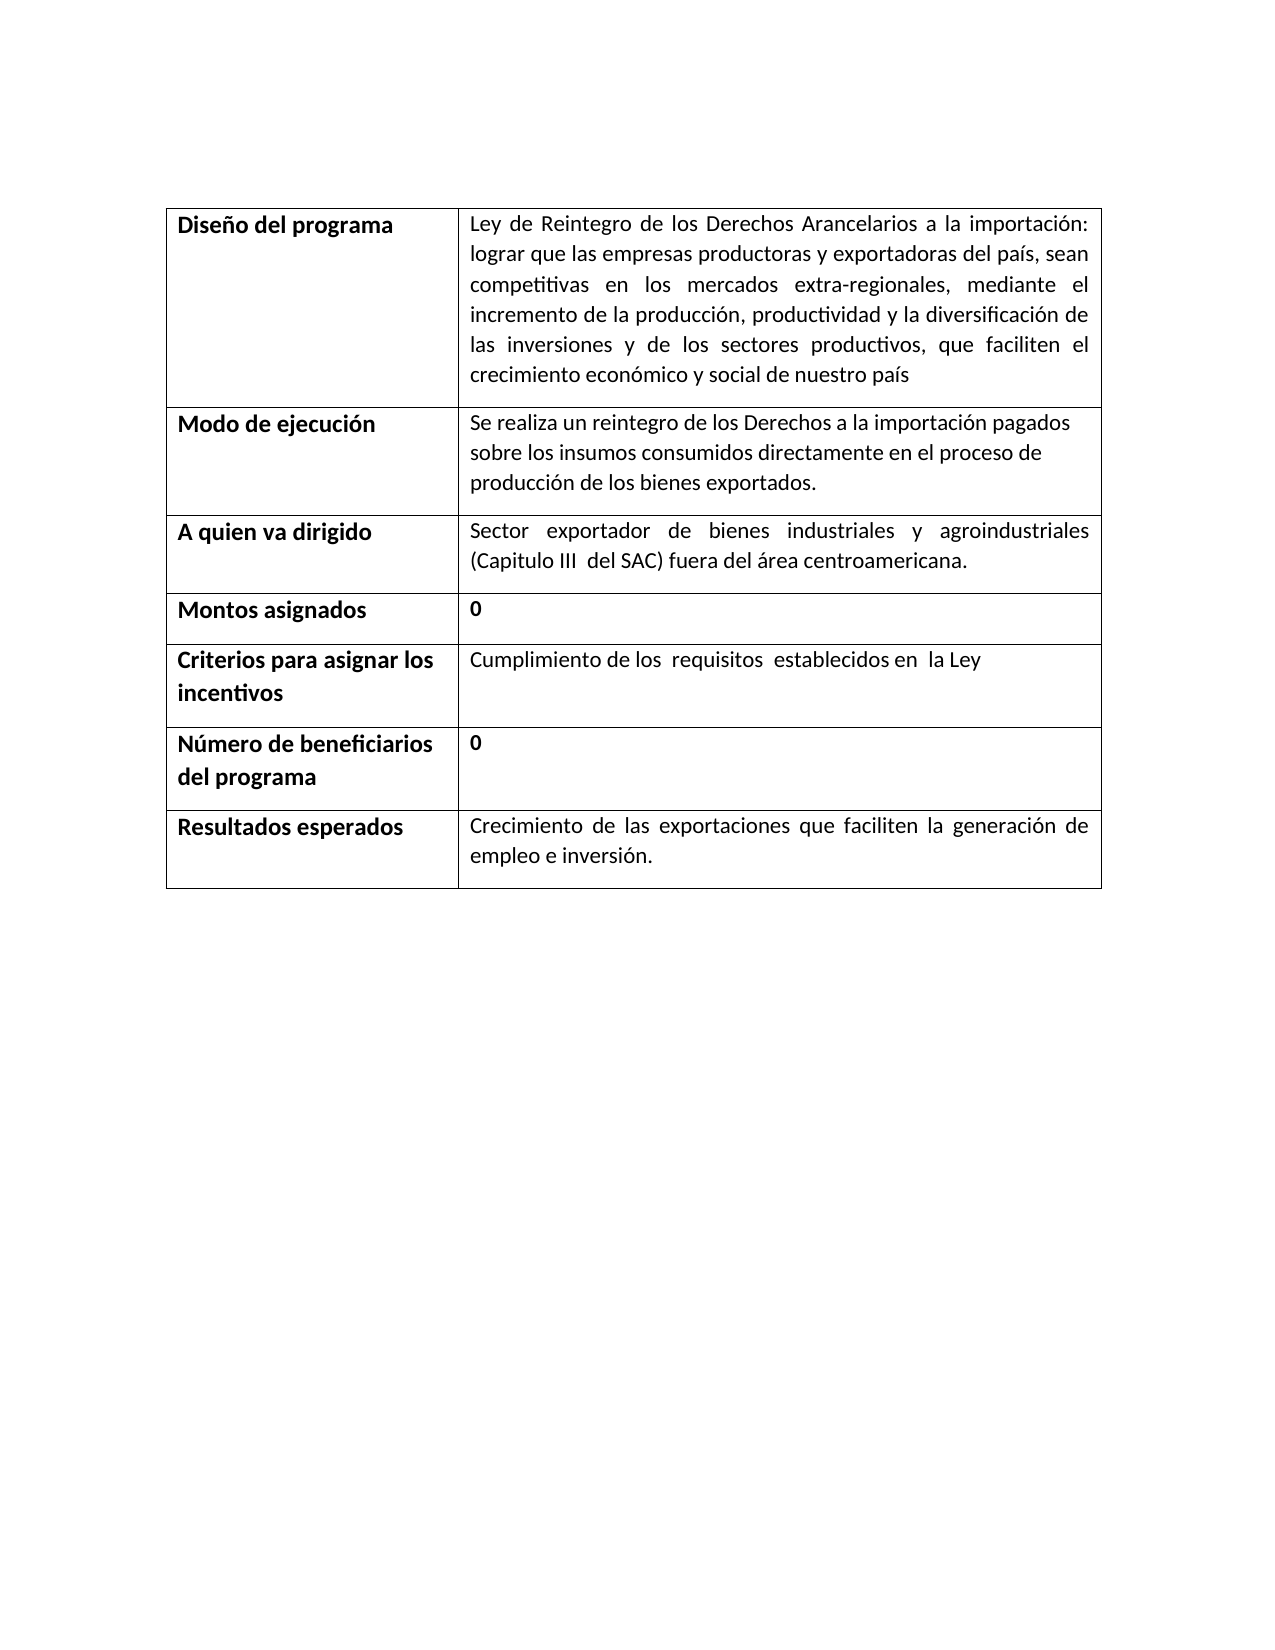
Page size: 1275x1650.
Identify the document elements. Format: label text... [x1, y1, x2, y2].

table_cell Número de beneficiarios del programa [167, 728, 458, 810]
table_header Diseño del programa [167, 209, 458, 407]
table_cell 0 [459, 728, 1101, 810]
table_cell Se realiza un reintegro de los Derechos a la importación pagados sobre los insumos consumidos directamente en el proceso de producción de los bienes exportados. [459, 408, 1101, 515]
table_cell Cumplimiento de los requisitos establecidos en la Ley [459, 645, 1101, 727]
table_cell Sector exportador de bienes industriales y agroindustriales (Capitulo III del SAC) fuera del área centroamericana. [459, 516, 1101, 593]
table_cell Crecimiento de las exportaciones que faciliten la generación de empleo e inversión. [459, 811, 1101, 888]
table_cell Montos asignados [167, 594, 458, 644]
table_cell 0 [459, 594, 1101, 644]
table_header Ley de Reintegro de los Derechos Arancelarios a la importación: lograr que las empresas productoras y exportadoras del país, sean competitivas en los mercados extra-regionales, mediante el incremento de la producción, productividad y la diversificación de las inversiones y de los sectores productivos, que faciliten el crecimiento económico y social de nuestro país [459, 209, 1101, 407]
table_cell Criterios para asignar los incentivos [167, 645, 458, 727]
table_cell Modo de ejecución [167, 408, 458, 515]
table_cell A quien va dirigido [167, 516, 458, 593]
table_cell Resultados esperados [167, 811, 458, 888]
